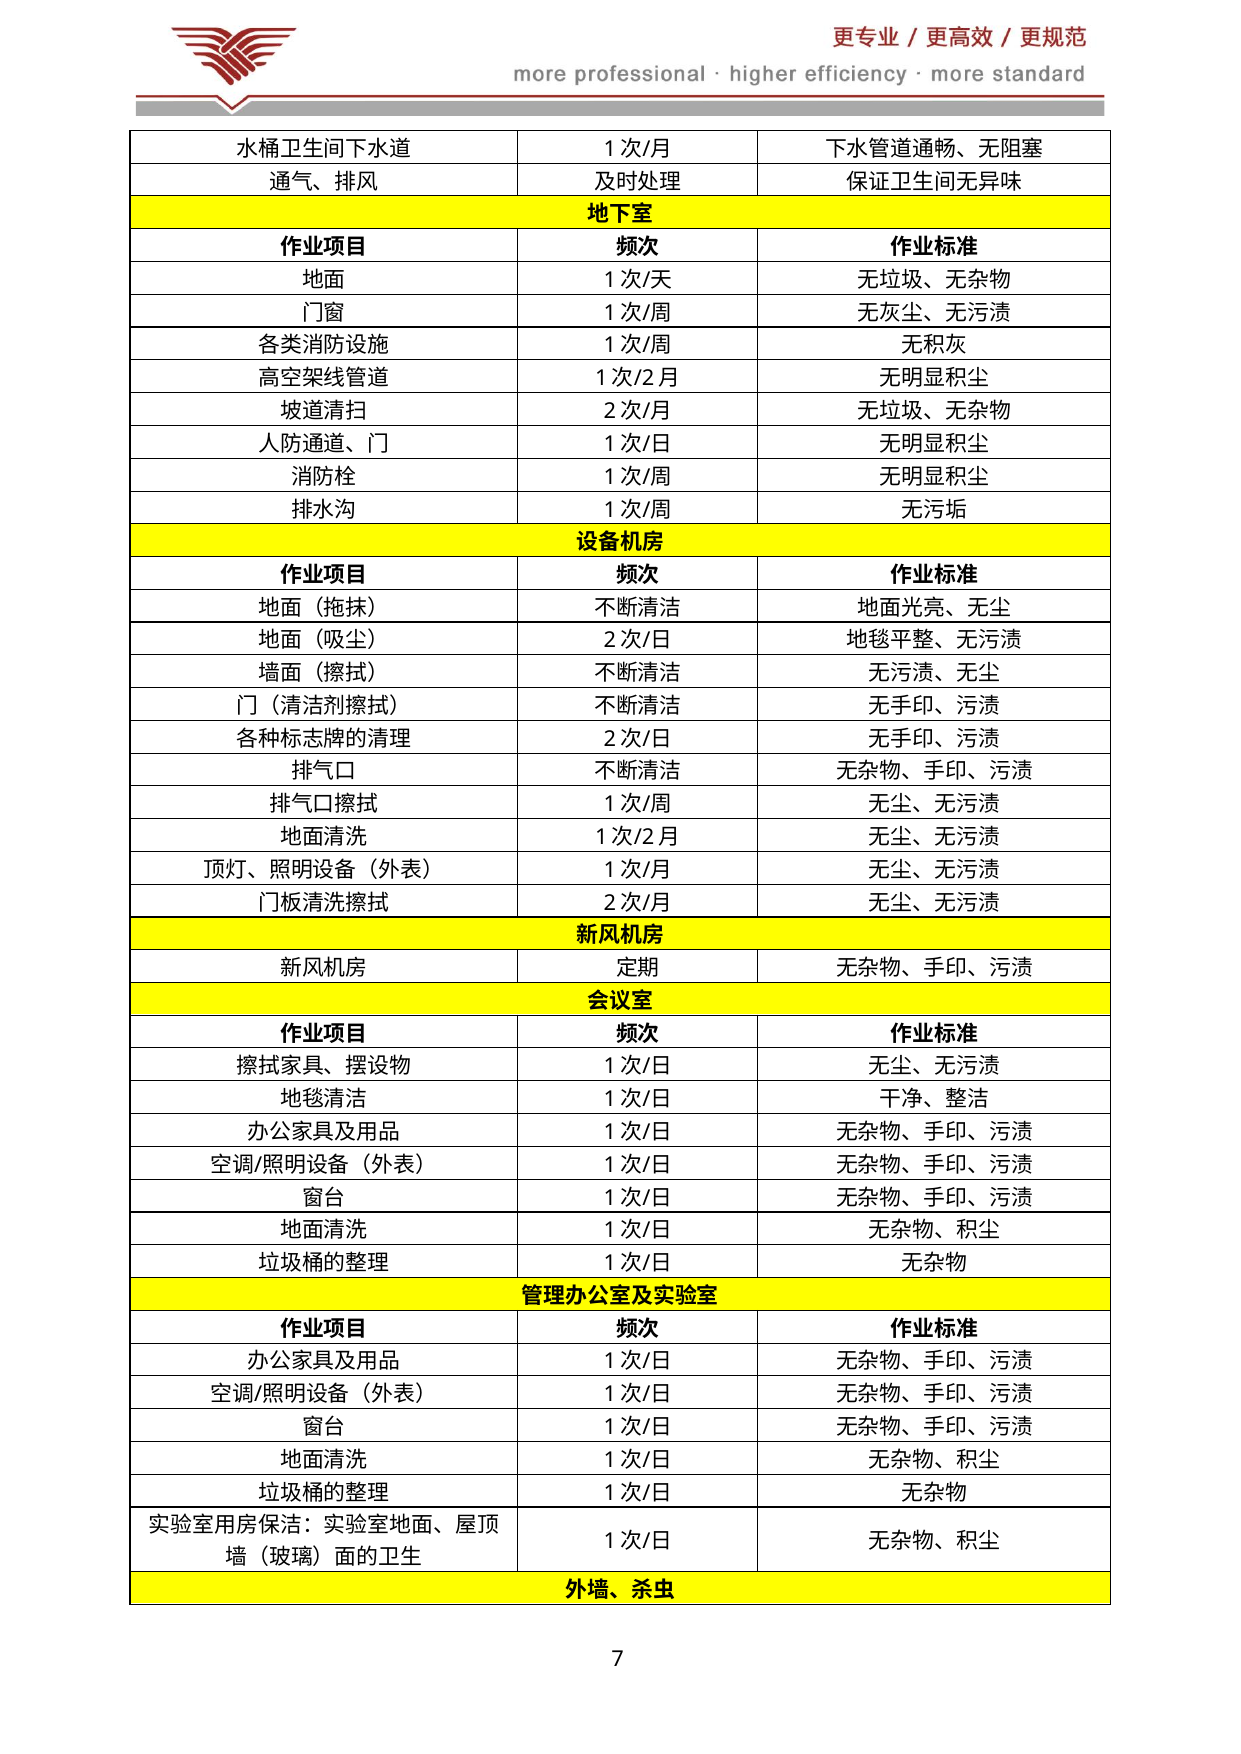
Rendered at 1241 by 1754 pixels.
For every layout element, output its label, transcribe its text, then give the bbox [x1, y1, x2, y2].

table_cell 1次/日 [518, 1213, 757, 1244]
table_cell 无杂物、积尘 [758, 1508, 1110, 1571]
table_cell 2次/日 [518, 721, 757, 752]
table_cell 频次 [518, 1311, 757, 1342]
table_cell 1次/日 [518, 1475, 757, 1506]
table_cell 垃圾桶的整理 [131, 1475, 517, 1506]
table_cell 作业标准 [758, 1016, 1110, 1047]
table_cell 地毯清洁 [131, 1081, 517, 1113]
table_cell 无杂物、手印、污渍 [758, 1409, 1110, 1441]
table_cell 1次/周 [518, 786, 757, 818]
table_cell 地面光亮、无尘 [758, 590, 1110, 621]
table_cell 新风机房 [131, 950, 517, 982]
table_cell 频次 [518, 557, 757, 589]
table_cell 无污垢 [758, 492, 1110, 523]
table_cell 无杂物、手印、污渍 [758, 1180, 1110, 1211]
table_cell 办公家具及用品 [131, 1114, 517, 1146]
table_cell 无杂物 [758, 1245, 1110, 1277]
table_cell 无杂物、手印、污渍 [758, 1147, 1110, 1178]
table_cell 2次/月 [518, 885, 757, 916]
table_cell 地面（拖抹） [131, 590, 517, 621]
table_cell 外墙、杀虫 [131, 1572, 1110, 1603]
table_cell 1次/周 [518, 328, 757, 359]
table_cell 排气口 [131, 754, 517, 785]
table_cell 无污渍、无尘 [758, 655, 1110, 687]
table_cell 作业项目 [131, 1016, 517, 1047]
table_cell 地毯平整、无污渍 [758, 623, 1110, 654]
table_cell 墙面（擦拭） [131, 655, 517, 687]
table_cell 地面 [131, 262, 517, 294]
table_cell 地面清洗 [131, 819, 517, 851]
picture [135, 3, 1105, 116]
table_cell 保证卫生间无异味 [758, 164, 1110, 195]
table_cell 频次 [518, 1016, 757, 1047]
table_cell 干净、整洁 [758, 1081, 1110, 1113]
table_cell 设备机房 [131, 524, 1110, 556]
table_cell 空调/照明设备（外表） [131, 1376, 517, 1408]
table_cell 1次/周 [518, 492, 757, 523]
table_cell 新风机房 [131, 918, 1110, 949]
table_cell 无尘、无污渍 [758, 819, 1110, 851]
table_cell 办公家具及用品 [131, 1344, 517, 1375]
table_cell 无垃圾、无杂物 [758, 393, 1110, 425]
table_cell 1次/月 [518, 852, 757, 884]
table_cell 1次/日 [518, 1048, 757, 1080]
table_cell 无尘、无污渍 [758, 852, 1110, 884]
table_cell 管理办公室及实验室 [131, 1278, 1110, 1310]
table_cell 1次/日 [518, 426, 757, 458]
table_cell 地面清洗 [131, 1442, 517, 1474]
table_cell 无手印、污渍 [758, 721, 1110, 752]
table_cell 2次/日 [518, 623, 757, 654]
table_cell 地面（吸尘） [131, 623, 517, 654]
table_cell 不断清洁 [518, 655, 757, 687]
table_cell 1次/天 [518, 262, 757, 294]
table_cell 无尘、无污渍 [758, 786, 1110, 818]
table_cell 1次/日 [518, 1114, 757, 1146]
table_cell 定期 [518, 950, 757, 982]
table_cell 无尘、无污渍 [758, 1048, 1110, 1080]
table_cell 无杂物、手印、污渍 [758, 754, 1110, 785]
table_cell 无明显积尘 [758, 459, 1110, 491]
table_cell 作业标准 [758, 557, 1110, 589]
table_cell 1次/日 [518, 1376, 757, 1408]
table_cell 1次/日 [518, 1344, 757, 1375]
table_cell 顶灯、照明设备（外表） [131, 852, 517, 884]
table_cell 排气口擦拭 [131, 786, 517, 818]
table_cell 擦拭家具、摆设物 [131, 1048, 517, 1080]
table_cell 1次/2月 [518, 360, 757, 392]
table_cell 不断清洁 [518, 590, 757, 621]
table_cell 无积灰 [758, 328, 1110, 359]
table_cell 高空架线管道 [131, 360, 517, 392]
table_cell 频次 [518, 229, 757, 261]
table_cell 1次/日 [518, 1081, 757, 1113]
table_cell 窗台 [131, 1180, 517, 1211]
table_cell 排水沟 [131, 492, 517, 523]
table_cell 空调/照明设备（外表） [131, 1147, 517, 1178]
table_cell 1次/日 [518, 1442, 757, 1474]
table_cell 2次/月 [518, 393, 757, 425]
table_cell 作业项目 [131, 1311, 517, 1342]
table_cell 不断清洁 [518, 754, 757, 785]
table_cell 作业标准 [758, 1311, 1110, 1342]
table_cell 下水管道通畅、无阻塞 [758, 131, 1110, 163]
table_cell 1次/日 [518, 1180, 757, 1211]
table_cell 各类消防设施 [131, 328, 517, 359]
table_cell 无杂物、手印、污渍 [758, 1114, 1110, 1146]
table_cell 1次/日 [518, 1245, 757, 1277]
table_cell 无杂物、积尘 [758, 1213, 1110, 1244]
table_cell 作业项目 [131, 557, 517, 589]
table_cell 无尘、无污渍 [758, 885, 1110, 916]
table_cell 1次/日 [518, 1508, 757, 1571]
table_cell 各种标志牌的清理 [131, 721, 517, 752]
table_cell 窗台 [131, 1409, 517, 1441]
table_cell 及时处理 [518, 164, 757, 195]
table_cell 1次/日 [518, 1409, 757, 1441]
table_cell 实验室用房保洁：实验室地面、屋顶墙（玻璃）面的卫生 [131, 1508, 517, 1571]
table_cell 无杂物、手印、污渍 [758, 1344, 1110, 1375]
table_cell 通气、排风 [131, 164, 517, 195]
table_cell 地面清洗 [131, 1213, 517, 1244]
table_cell 门板清洗擦拭 [131, 885, 517, 916]
table_cell 垃圾桶的整理 [131, 1245, 517, 1277]
table_cell 坡道清扫 [131, 393, 517, 425]
table_cell 1次/2月 [518, 819, 757, 851]
table_cell 人防通道、门 [131, 426, 517, 458]
table_cell 水桶卫生间下水道 [131, 131, 517, 163]
table_cell 消防栓 [131, 459, 517, 491]
table_cell 1次/周 [518, 295, 757, 326]
table_cell 无垃圾、无杂物 [758, 262, 1110, 294]
table_cell 门（清洁剂擦拭） [131, 688, 517, 720]
table_cell 无明显积尘 [758, 360, 1110, 392]
table_cell 无手印、污渍 [758, 688, 1110, 720]
table_cell 1次/日 [518, 1147, 757, 1178]
table_cell 1次/周 [518, 459, 757, 491]
table_cell 无明显积尘 [758, 426, 1110, 458]
table_cell 无灰尘、无污渍 [758, 295, 1110, 326]
table_cell 无杂物、手印、污渍 [758, 1376, 1110, 1408]
table_cell 1次/月 [518, 131, 757, 163]
table_cell 无杂物、手印、污渍 [758, 950, 1110, 982]
table_cell 地下室 [131, 196, 1110, 228]
table_cell 门窗 [131, 295, 517, 326]
table_cell 会议室 [131, 983, 1110, 1014]
table_cell 不断清洁 [518, 688, 757, 720]
table_cell 作业项目 [131, 229, 517, 261]
table_cell 无杂物、积尘 [758, 1442, 1110, 1474]
table_cell 作业标准 [758, 229, 1110, 261]
table_cell 无杂物 [758, 1475, 1110, 1506]
